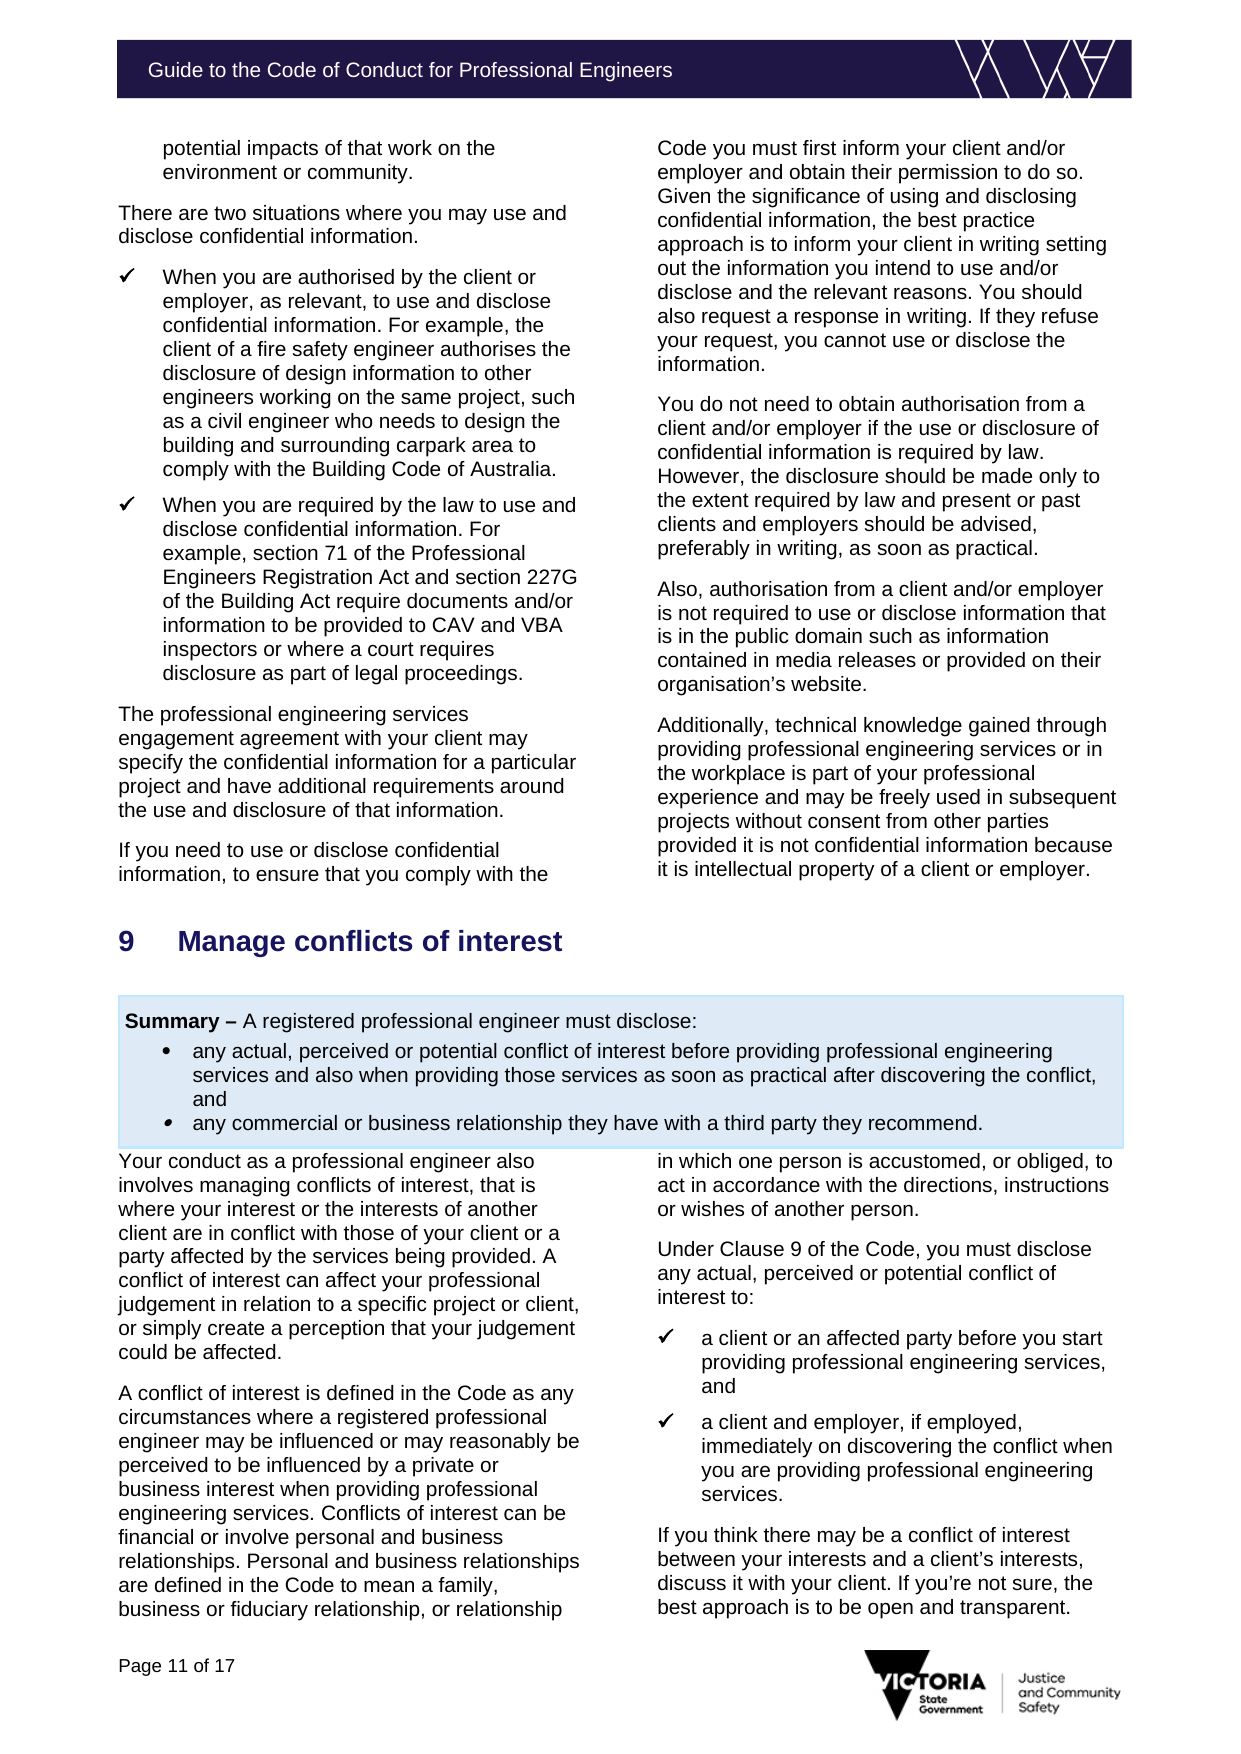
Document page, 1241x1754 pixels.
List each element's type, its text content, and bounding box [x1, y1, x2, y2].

text You do not need to obtain authorisation from a client and/or employer if the use or disclosure of confidential information is required by law. However, the disclosure should be made only to the extent required by law and present or past clients and employers should be advised, preferably in writing, as soon as practical. [657, 392, 1122, 560]
list When you are authorised by the client or employer, as relevant, to use and disclose confidential information. For example, the client of a fire safety engineer authorises the disclosure of design information to other engineers working on the same project, such as a civil engineer who needs to design the building and surrounding carpark area to comply with the Building Code of Australia. [118, 265, 583, 481]
table_header Summary – A registered professional engineer must disclose: any actual, perceived or potential conflict of interest before providing professional engineering services and also when providing those services as soon as practical after discovering the conflict, and any commercial or business relationship they have with a third party they recommend. [120, 997, 1122, 1146]
picture [31, 0, 1217, 115]
text Under Clause 9 of the Code, you must disclose any actual, perceived or potential conflict of interest to: [657, 1237, 1122, 1309]
text A conflict of interest is defined in the Code as any circumstances where a registered professional engineer may be influenced or may reasonably be perceived to be influenced by a private or business interest when providing professional engineering services. Conflicts of interest can be financial or involve personal and business relationships. Personal and business relationships are defined in the Code to mean a family, business or fiduciary relationship, or relationship in which one person is accustomed, or obliged, to act in accordance with the directions, instructions or wishes of another person. [118, 1381, 583, 1620]
list a client or an affected party before you start providing professional engineering services, and [657, 1326, 1122, 1398]
list a client and employer, if employed, immediately on discovering the conflict when you are providing professional engineering services. [657, 1410, 1122, 1506]
text The professional engineering services engagement agreement with your client may specify the confidential information for a particular project and have additional requirements around the use and disclosure of that information. [118, 702, 583, 821]
text There are two situations where you may use and disclose confidential information. [118, 200, 583, 248]
text Your conduct as a professional engineer also involves managing conflicts of interest, that is where your interest or the interests of another client are in conflict with those of your client or a party affected by the services being provided. A conflict of interest can affect your professional judgement in relation to a specific project or client, or simply create a perception that your judgement could be affected. [118, 1149, 583, 1364]
subtitle 9 Manage conflicts of interest [118, 923, 1122, 957]
picture [864, 1650, 1121, 1721]
list When you are required by the law to use and disclose confidential information. For example, section 71 of the Professional Engineers Registration Act and section 227G of the Building Act require documents and/or information to be provided to CAV and VBA inspectors or where a court requires disclosure as part of legal proceedings. [118, 493, 583, 685]
text If you need to use or disclose confidential information, to ensure that you comply with the Code you must first inform your client and/or employer and obtain their permission to do so. Given the significance of using and disclosing confidential information, the best practice approach is to inform your client in writing setting out the information you intend to use and/or disclose and the relevant reasons. You should also request a response in writing. If they refuse your request, you cannot use or disclose the information. [657, 136, 1122, 375]
text If you think there may be a conflict of interest between your interests and a client’s interests, discuss it with your client. If you’re not sure, the best approach is to be open and transparent. [657, 1523, 1122, 1618]
text Also, authorisation from a client and/or employer is not required to use or disclose information that is in the public domain such as information contained in media releases or provided on their organisation’s website. [657, 576, 1122, 696]
text Additionally, technical knowledge gained through providing professional engineering services or in the workplace is part of your professional experience and may be freely used in subsequent projects without consent from other parties provided it is not confidential information because it is intellectual property of a client or employer. [657, 713, 1122, 881]
